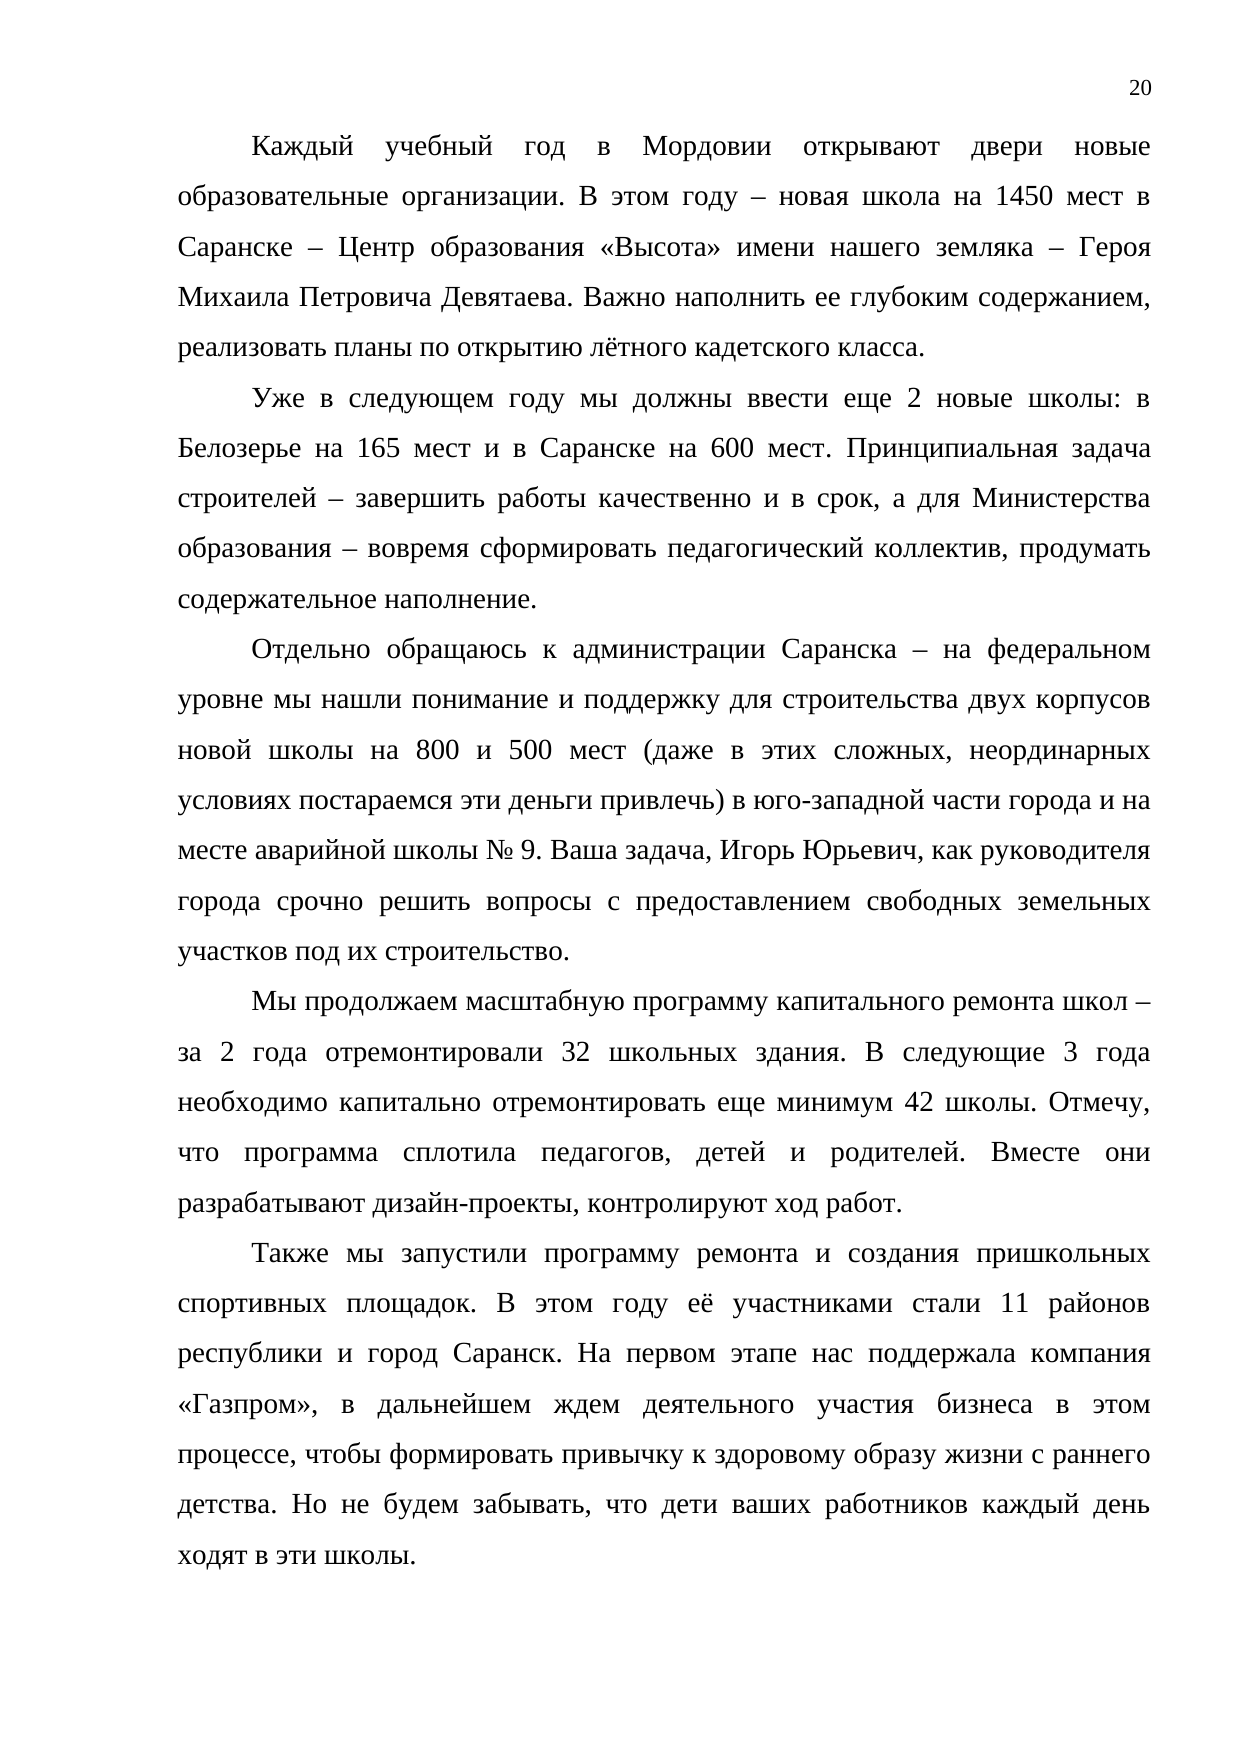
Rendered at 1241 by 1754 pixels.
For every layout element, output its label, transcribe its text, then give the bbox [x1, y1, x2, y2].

text Также мы запустили программу ремонта и создания пришкольных спортивных площадок. В этом году её участниками стали 11 районов республики и город Саранск. На первом этапе нас поддержала компания «Газпром», в дальнейшем ждем деятельного участия бизнеса в этом процессе, чтобы формировать привычку к здоровому образу жизни с раннего детства. Но не будем забывать, что дети ваших работников каждый день ходят в эти школы. [177, 1235, 1152, 1570]
text Уже в следующем году мы должны ввести еще 2 новые школы: в Белозерье на 165 мест и в Саранске на 600 мест. Принципиальная задача строителей – завершить работы качественно и в срок, а для Министерства образования – вовремя сформировать педагогический коллектив, продумать содержательное наполнение. [177, 380, 1152, 614]
text Мы продолжаем масштабную программу капитального ремонта школ – за 2 года отремонтировали 32 школьных здания. В следующие 3 года необходимо капитально отремонтировать еще минимум 42 школы. Отмечу, что программа сплотила педагогов, детей и родителей. Вместе они разрабатывают дизайн-проекты, контролируют ход работ. [177, 983, 1152, 1218]
text Каждый учебный год в Мордовии открывают двери новые образовательные организации. В этом году – новая школа на 1450 мест в Саранске – Центр образования «Высота» имени нашего земляка – Героя Михаила Петровича Девятаева. Важно наполнить ее глубоким содержанием, реализовать планы по открытию лётного кадетского класса. [177, 128, 1152, 363]
text Отдельно обращаюсь к администрации Саранска – на федеральном уровне мы нашли понимание и поддержку для строительства двух корпусов новой школы на 800 и 500 мест (даже в этих сложных, неординарных условиях постараемся эти деньги привлечь) в юго-западной части города и на месте аварийной школы № 9. Ваша задача, Игорь Юрьевич, как руководителя города срочно решить вопросы с предоставлением свободных земельных участков под их строительство. [177, 631, 1152, 967]
